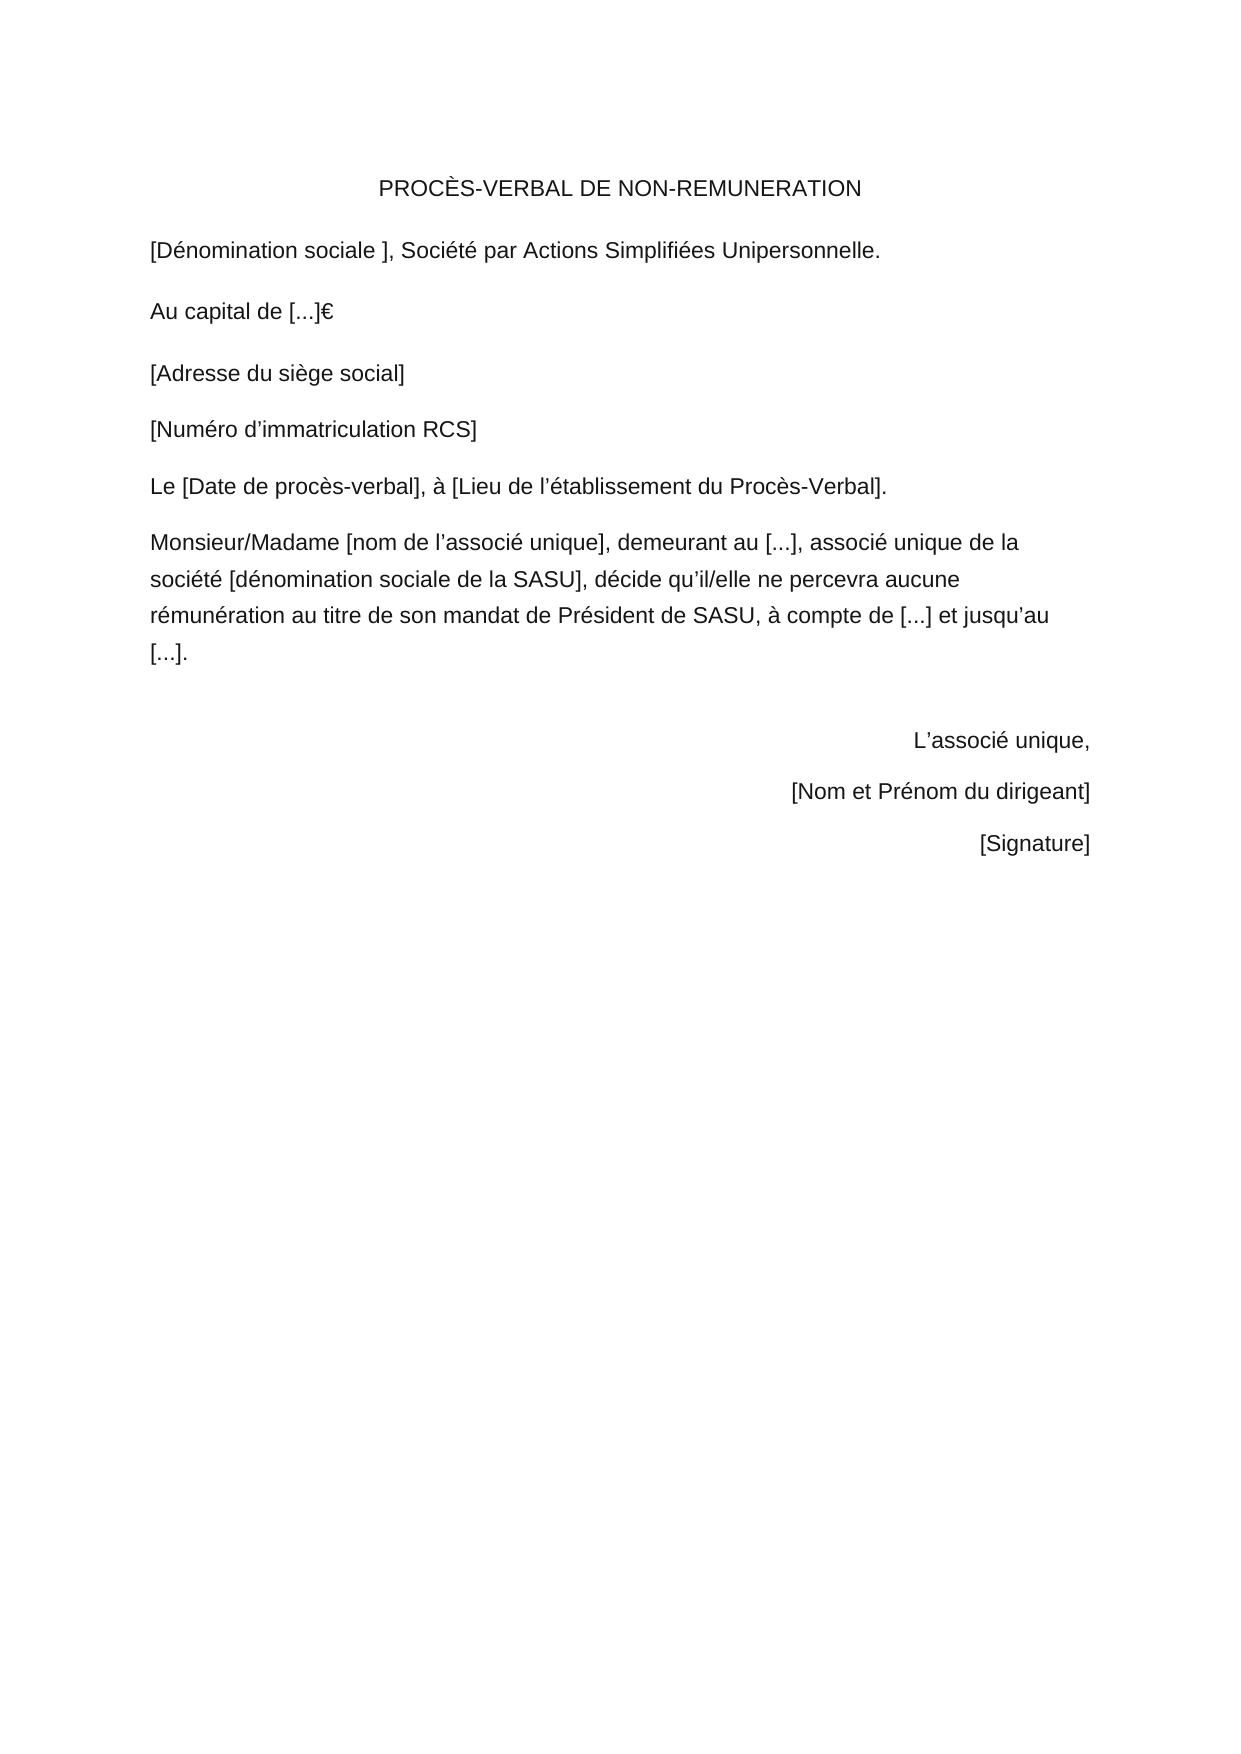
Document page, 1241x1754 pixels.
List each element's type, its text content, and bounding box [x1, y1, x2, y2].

text [Nom et Prénom du dirigeant] [150, 778, 1090, 805]
text [Dénomination sociale ], Société par Actions Simplifiées Unipersonnelle. [150, 237, 1090, 263]
text Monsieur/Madame [nom de l’associé unique], demeurant au [...], associé unique de la société [dénomination sociale de la SASU], décide qu’il/elle ne percevra aucune rémunération au titre de son mandat de Président de SASU, à compte de [...] et jusqu’au [...]. [150, 529, 1090, 665]
text L’associé unique, [150, 701, 1090, 753]
text [Adresse du siège social] [150, 360, 1090, 386]
text Le [Date de procès-verbal], à [Lieu de l’établissement du Procès-Verbal]. [150, 473, 1090, 499]
text Au capital de [...]€ [150, 298, 1090, 324]
text [Numéro d’immatriculation RCS] [150, 416, 1090, 443]
text [Signature] [150, 830, 1090, 856]
text PROCÈS-VERBAL DE NON-REMUNERATION [150, 175, 1090, 201]
